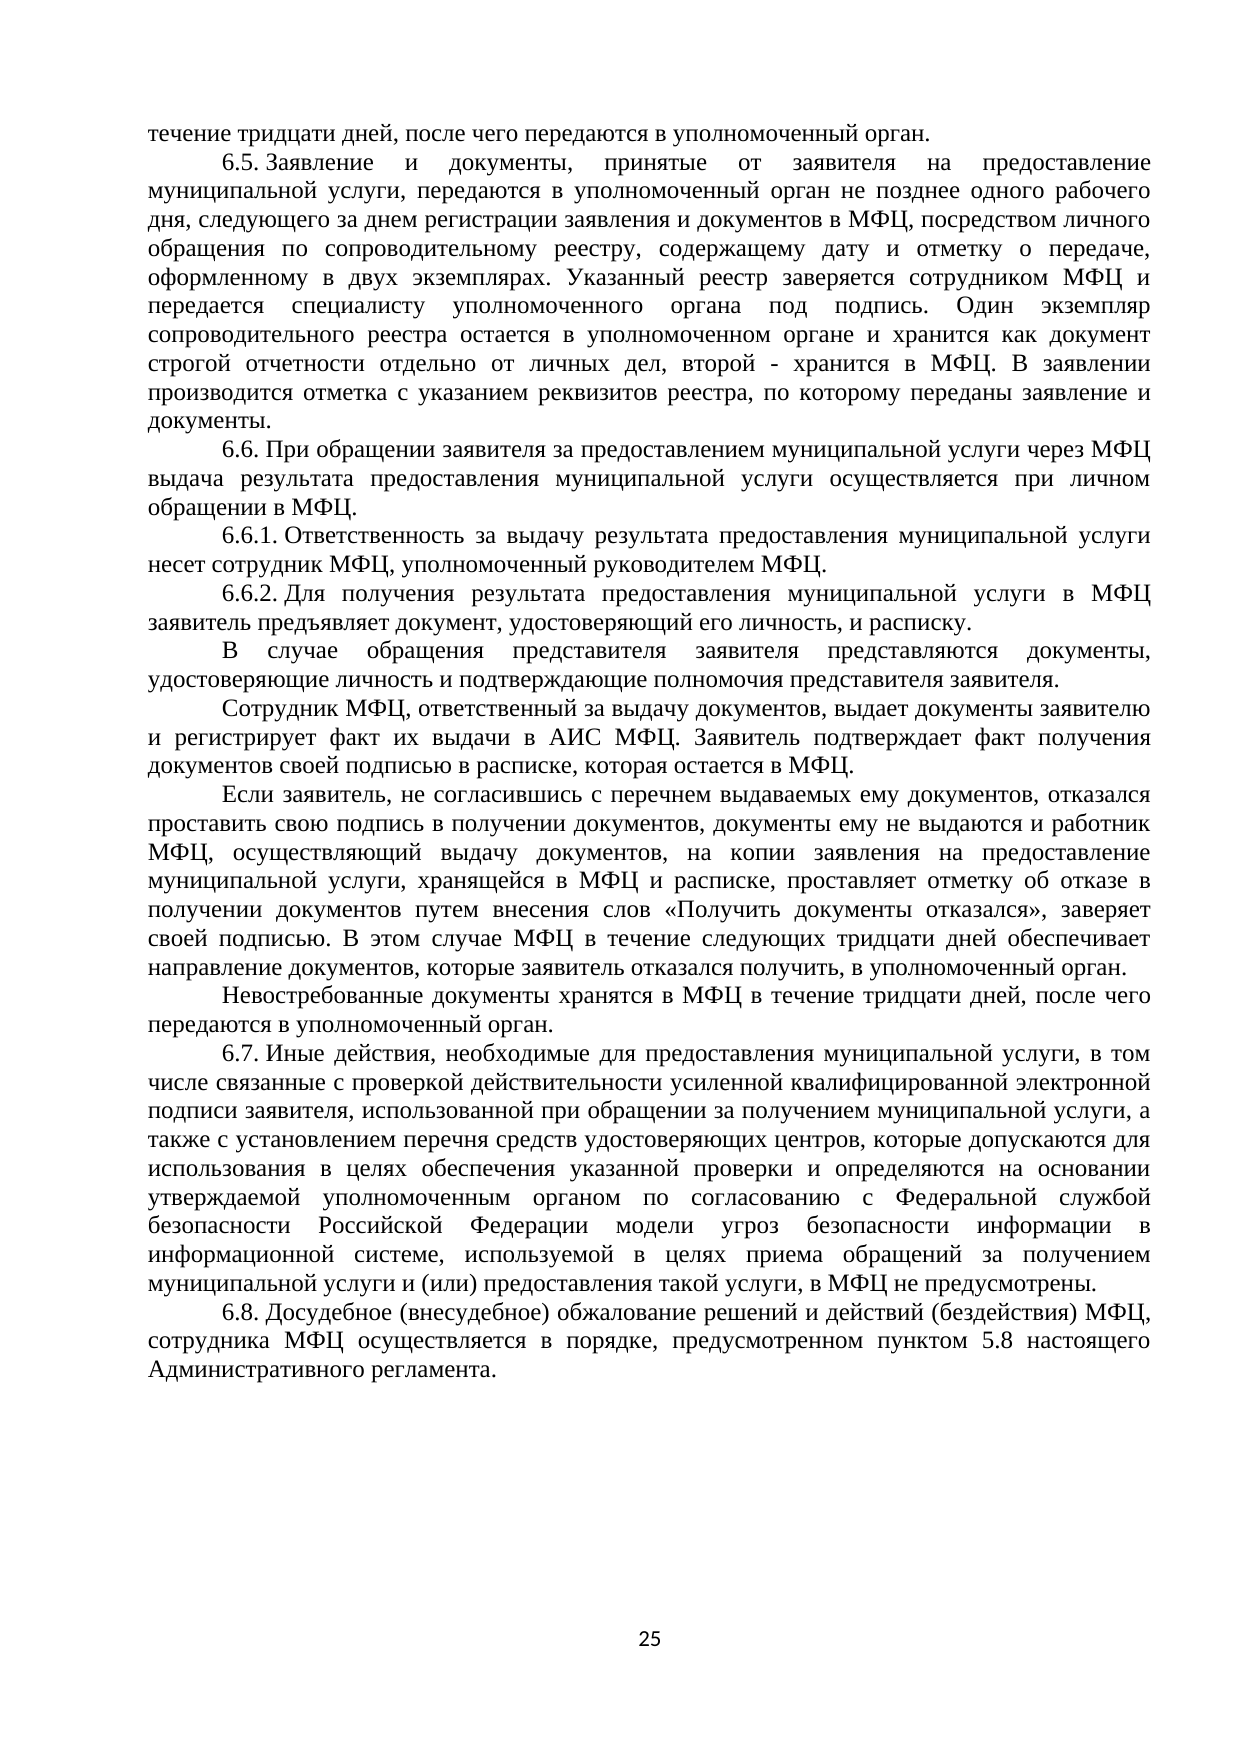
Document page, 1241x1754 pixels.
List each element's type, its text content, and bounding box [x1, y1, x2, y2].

text 6.6.1. Ответственность за выдачу результата предоставления муниципальной услуги несет сотрудник МФЦ, уполномоченный руководителем МФЦ. [148, 521, 1152, 578]
text В случае обращения представителя заявителя представляются документы, удостоверяющие личность и подтверждающие полномочия представителя заявителя. [148, 636, 1152, 693]
text 6.6. При обращении заявителя за предоставлением муниципальной услуги через МФЦ выдача результата предоставления муниципальной услуги осуществляется при личном обращении в МФЦ. [148, 434, 1152, 521]
text 6.7. Иные действия, необходимые для предоставления муниципальной услуги, в том числе связанные с проверкой действительности усиленной квалифицированной электронной подписи заявителя, использованной при обращении за получением муниципальной услуги, а также с установлением перечня средств удостоверяющих центров, которые допускаются для использования в целях обеспечения указанной проверки и определяются на основании утверждаемой уполномоченным органом по согласованию с Федеральной службой безопасности Российской Федерации модели угроз безопасности информации в информационной системе, используемой в целях приема обращений за получением муниципальной услуги и (или) предоставления такой услуги, в МФЦ не предусмотрены. [148, 1038, 1152, 1297]
text Сотрудник МФЦ, ответственный за выдачу документов, выдает документы заявителю и регистрирует факт их выдачи в АИС МФЦ. Заявитель подтверждает факт получения документов своей подписью в расписке, которая остается в МФЦ. [148, 693, 1152, 779]
text 6.6.2. Для получения результата предоставления муниципальной услуги в МФЦ заявитель предъявляет документ, удостоверяющий его личность, и расписку. [148, 578, 1152, 636]
text 6.5. Заявление и документы, принятые от заявителя на предоставление муниципальной услуги, передаются в уполномоченный орган не позднее одного рабочего дня, следующего за днем регистрации заявления и документов в МФЦ, посредством личного обращения по сопроводительному реестру, содержащему дату и отметку о передаче, оформленному в двух экземплярах. Указанный реестр заверяется сотрудником МФЦ и передается специалисту уполномоченного органа под подпись. Один экземпляр сопроводительного реестра остается в уполномоченном органе и хранится как документ строгой отчетности отдельно от личных дел, второй - хранится в МФЦ. В заявлении производится отметка с указанием реквизитов реестра, по которому переданы заявление и документы. [148, 147, 1152, 434]
text Если заявитель, не согласившись с перечнем выдаваемых ему документов, отказался проставить свою подпись в получении документов, документы ему не выдаются и работник МФЦ, осуществляющий выдачу документов, на копии заявления на предоставление муниципальной услуги, хранящейся в МФЦ и расписке, проставляет отметку об отказе в получении документов путем внесения слов «Получить документы отказался», заверяет своей подписью. В этом случае МФЦ в течение следующих тридцати дней обеспечивает направление документов, которые заявитель отказался получить, в уполномоченный орган. [148, 779, 1152, 981]
text 6.8. Досудебное (внесудебное) обжалование решений и действий (бездействия) МФЦ, сотрудника МФЦ осуществляется в порядке, предусмотренном пунктом 5.8 настоящего Административного регламента. [148, 1297, 1152, 1383]
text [148, 118, 1152, 147]
text Невостребованные документы хранятся в МФЦ в течение тридцати дней, после чего передаются в уполномоченный орган. [148, 981, 1152, 1038]
